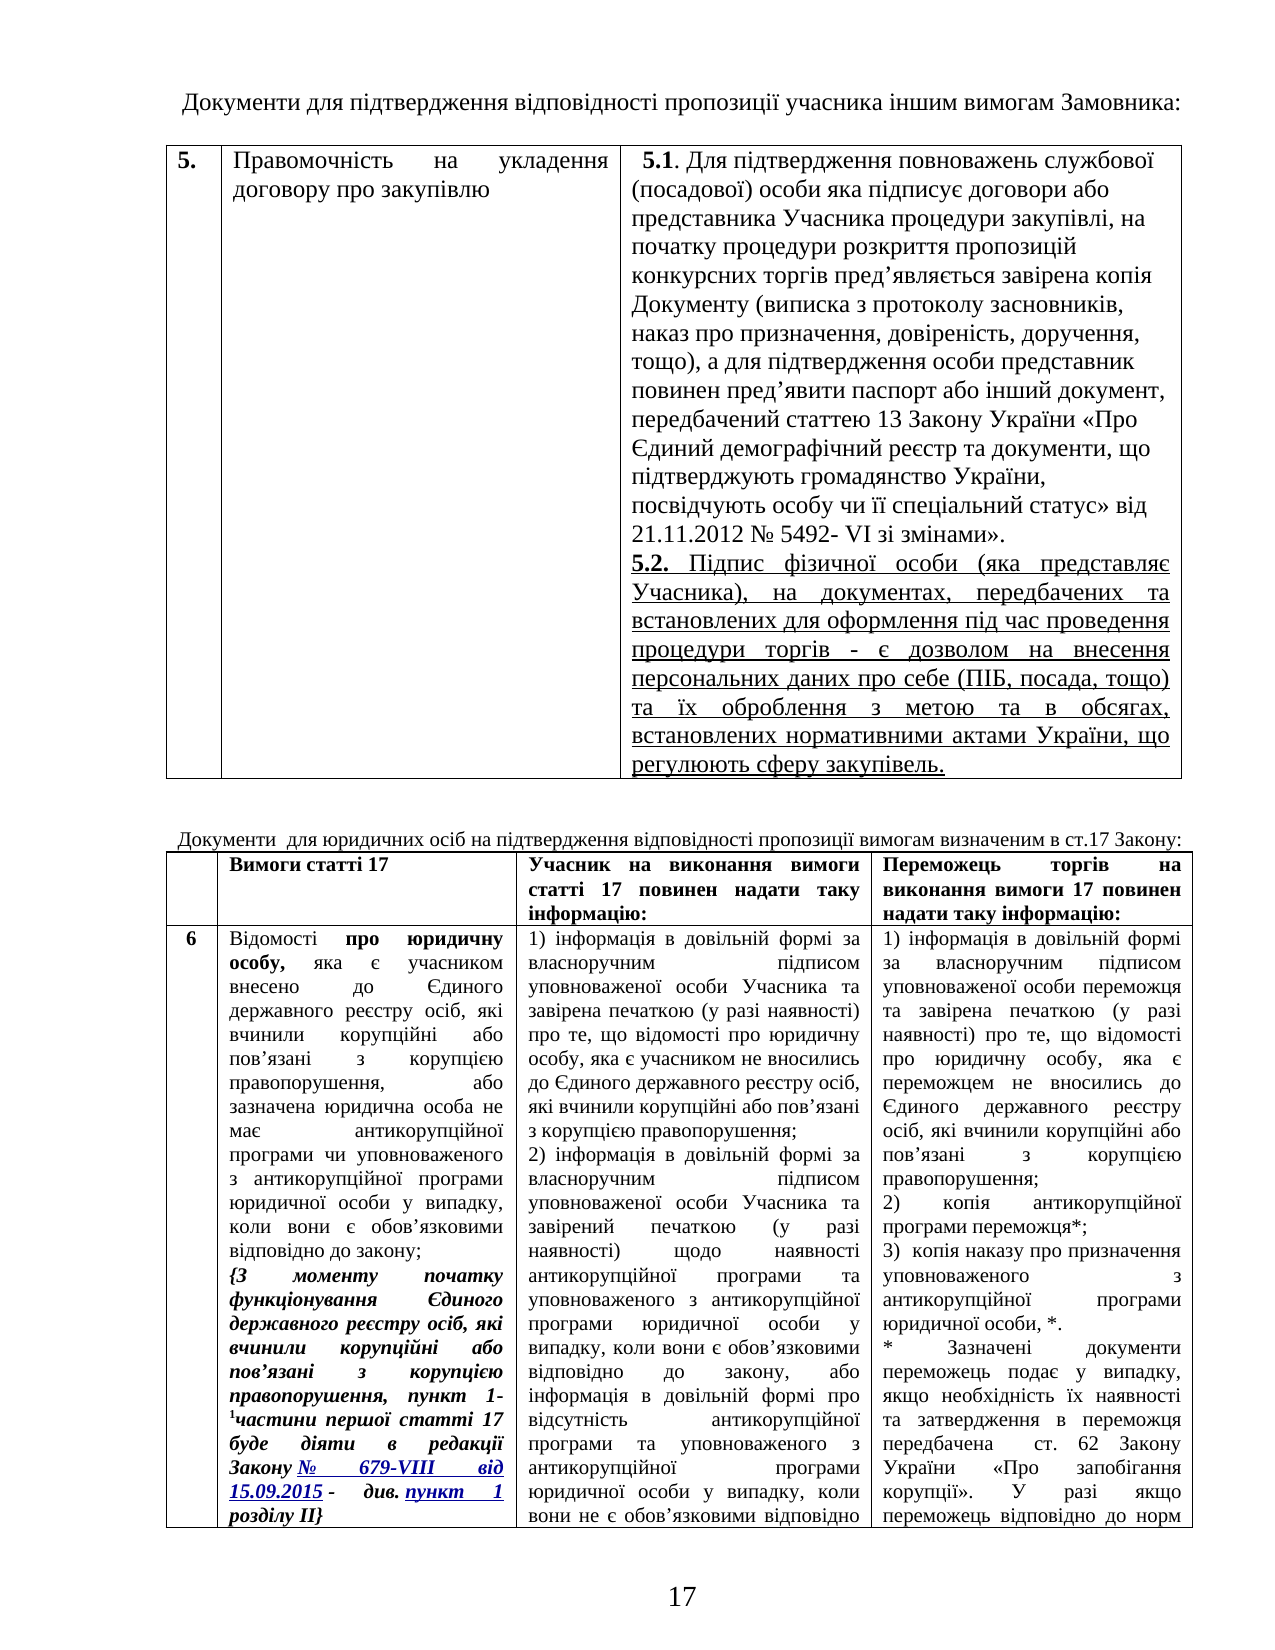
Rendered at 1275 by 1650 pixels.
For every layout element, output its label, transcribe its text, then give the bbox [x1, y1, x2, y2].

table_header Правомочність на укладення договору про закупівлю [222, 146, 620, 778]
table_header Переможець торгів на виконання вимоги 17 повинен надати таку інформацію: [872, 853, 1192, 924]
table_header [167, 853, 217, 924]
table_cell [872, 926, 1192, 1527]
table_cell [218, 926, 516, 1527]
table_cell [517, 926, 871, 1527]
table_header Учасник на виконання вимоги статті 17 повинен надати таку інформацію: [517, 853, 871, 924]
table_cell 6 [167, 926, 217, 1527]
text Документи для юридичних осіб на підтвердження відповідності пропозиції вимогам визначеним в ст.17 Закону: [177, 827, 1186, 851]
table_header Вимоги статті 17 [218, 853, 516, 924]
text Документи для підтвердження відповідності пропозиції учасника іншим вимогам Замовника: [177, 87, 1186, 116]
table_header 5.1. Для підтвердження повноважень службової (посадової) особи яка підписує договори або представника Учасника процедури закупівлі, на початку процедури розкриття пропозицій конкурсних торгів пред’являється завірена копія Документу (виписка з протоколу засновників, наказ про призначення, довіреність, доручення, тощо), а для підтвердження особи представник повинен пред’явити паспорт або інший документ, передбачений статтею 13 Закону України «Про Єдиний демографічний реєстр та документи, що підтверджують громадянство України, посвідчують особу чи її спеціальний статус» від 21.11.2012 № 5492- VІ зі змінами». 5.2. Підпис фізичної особи (яка представляє Учасника), на документах, передбачених та встановлених для оформлення під час проведення процедури торгів - є дозволом на внесення персональних даних про себе (ПІБ, посада, тощо) та їх оброблення з метою та в обсягах, встановлених нормативними актами України, що регулюють сферу закупівель. [621, 146, 1181, 778]
table_header 5. [167, 146, 221, 778]
